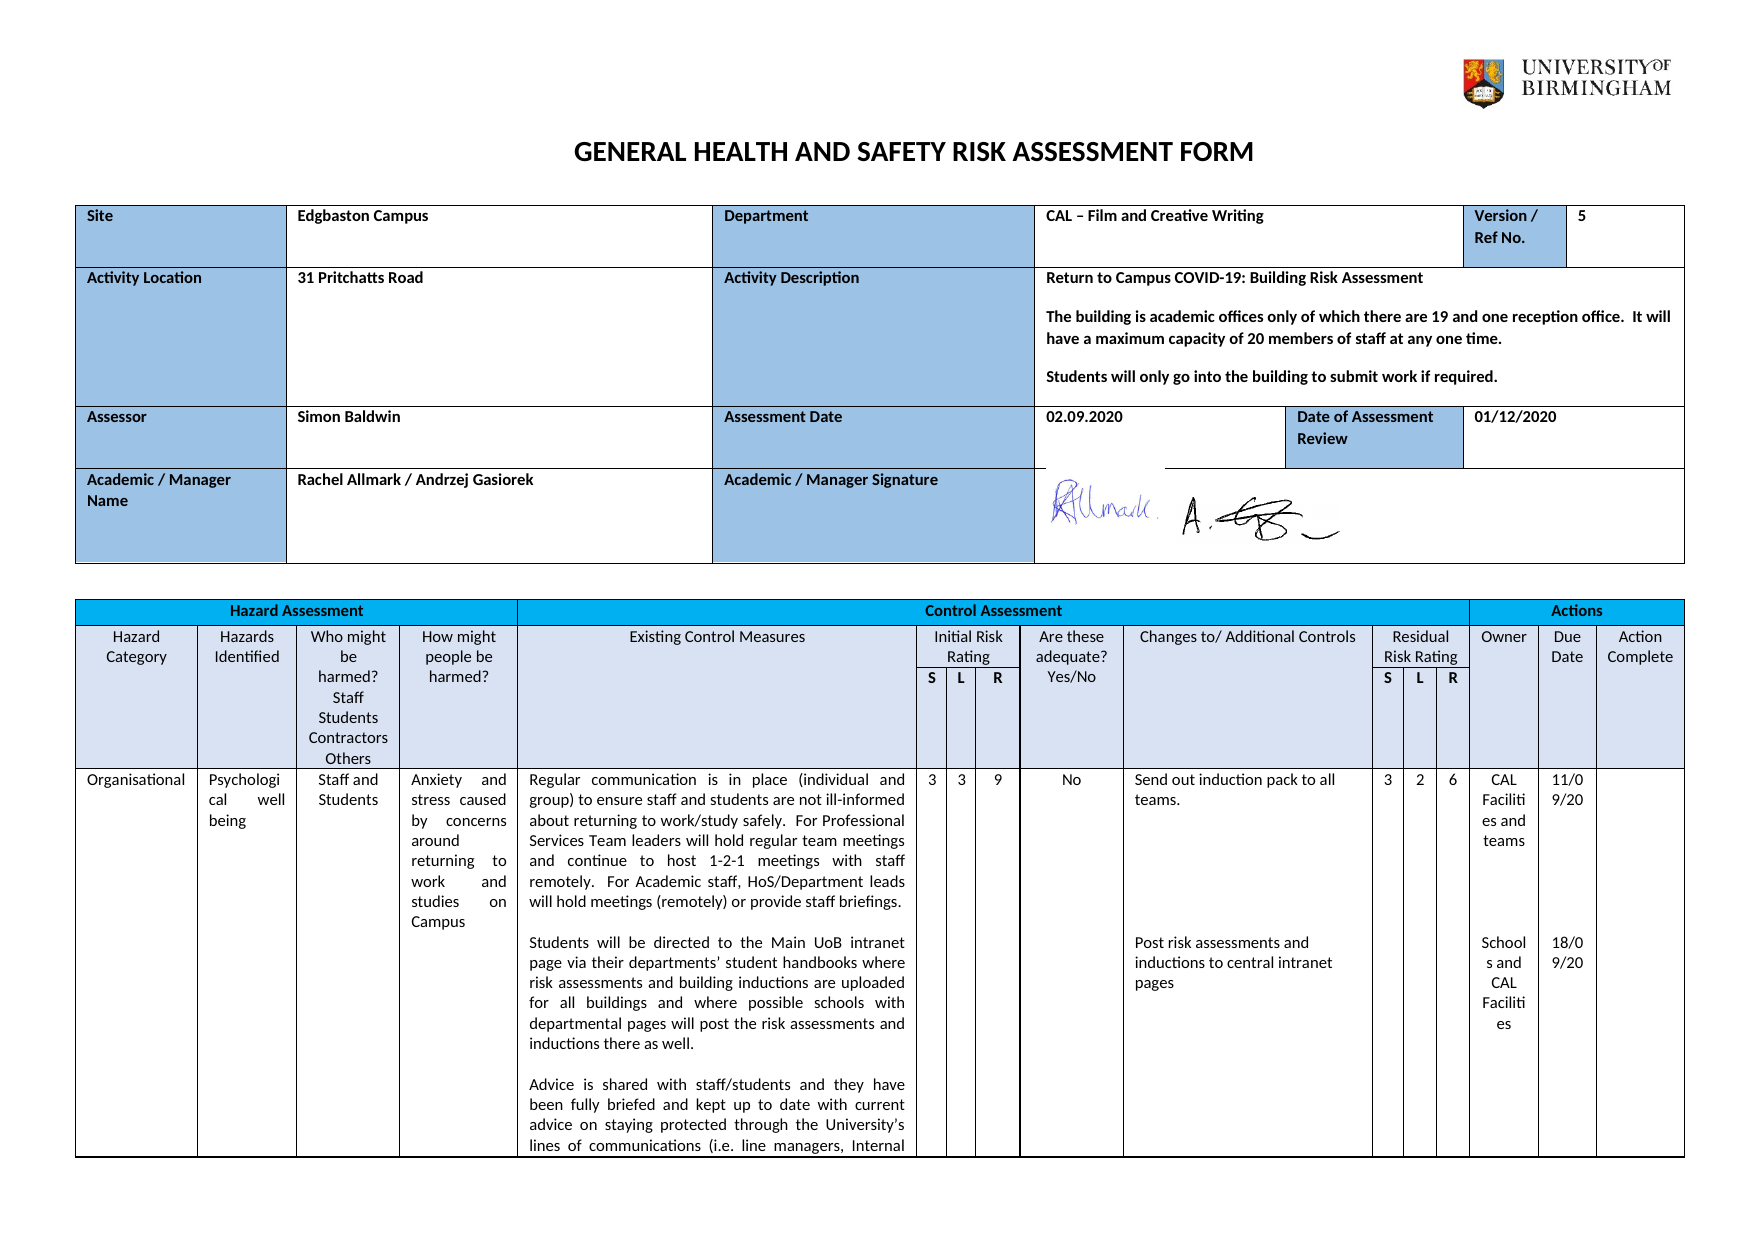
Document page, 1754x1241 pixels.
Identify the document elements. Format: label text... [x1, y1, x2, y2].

table_cell 3 [947, 769, 975, 1156]
table_header Site [76, 206, 286, 267]
table_cell Anxiety and stress caused by concerns around returning to work and studies on Campus [400, 769, 517, 1156]
picture [1046, 468, 1165, 544]
table_header Version / Ref No. [1464, 206, 1566, 267]
table_header Department [713, 206, 1034, 267]
table_cell Send out induction pack to all teams. Post risk assessments and inductions to central intranet pages [1124, 769, 1372, 1156]
table_cell Simon Baldwin [287, 407, 712, 468]
table_cell Owner [1470, 626, 1538, 768]
table_cell Who might be harmed? Staff Students Contractors Others [297, 626, 399, 768]
table_cell [1597, 769, 1684, 1156]
table_cell S [1373, 668, 1403, 768]
table_cell Organisational [76, 769, 197, 1156]
table_cell Hazard Category [76, 626, 197, 768]
table_cell Are these adequate? Yes/No [1021, 626, 1123, 768]
picture [1168, 491, 1341, 544]
table_cell CAL Facilities and teams Schools and CAL Facilities [1470, 769, 1538, 1156]
table_cell Academic / Manager Name [76, 469, 286, 562]
table_header Control Assessment [518, 600, 1469, 625]
table_cell 01/12/2020 [1464, 407, 1684, 468]
table_cell Residual Risk Rating [1373, 626, 1469, 667]
table_header Hazard Assessment [76, 600, 517, 625]
table_header Edgbaston Campus [287, 206, 712, 267]
table_header CAL – Film and Creative Writing [1035, 206, 1463, 267]
table_cell R [1437, 668, 1469, 768]
table_cell 9 [976, 769, 1019, 1156]
table_cell No [1021, 769, 1123, 1156]
table_cell R [976, 668, 1019, 768]
table_cell Initial Risk Rating [917, 626, 1019, 667]
table_header 5 [1567, 206, 1684, 267]
table_cell S [917, 668, 946, 768]
table_cell Activity Description [713, 268, 1034, 406]
table_cell 2 [1404, 769, 1436, 1156]
table_cell Return to Campus COVID-19: Building Risk Assessment The building is academic offices only of which there are 19 and one reception office. It will have a maximum capacity of 20 members of staff at any one time. Students will only go into the building to submit work if required. [1035, 268, 1684, 406]
table_cell Assessment Date [713, 407, 1034, 468]
table_cell Academic / Manager Signature [713, 469, 1034, 562]
table_cell 11/09/20 18/09/20 [1539, 769, 1596, 1156]
table_cell 3 [1373, 769, 1403, 1156]
table_cell Activity Location [76, 268, 286, 406]
table_cell L [1404, 668, 1436, 768]
table_cell Rachel Allmark / Andrzej Gasiorek [287, 469, 712, 562]
table_cell L [947, 668, 975, 768]
table_cell Psychological well being [198, 769, 296, 1156]
table_cell Due Date [1539, 626, 1596, 768]
table_cell Existing Control Measures [518, 626, 916, 768]
table_cell Action Complete [1597, 626, 1684, 768]
table_cell [1035, 469, 1684, 562]
table_cell 31 Pritchatts Road [287, 268, 712, 406]
title GENERAL HEALTH AND SAFETY RISK ASSESSMENT FORM [75, 133, 1679, 169]
table_header Actions [1470, 600, 1684, 625]
table_cell Assessor [76, 407, 286, 468]
table_cell How might people be harmed? [400, 626, 517, 768]
table_cell Staff and Students [297, 769, 399, 1156]
table_cell Hazards Identified [198, 626, 296, 768]
table_cell Changes to/ Additional Controls [1124, 626, 1372, 768]
table_cell 6 [1437, 769, 1469, 1156]
table_cell 02.09.2020 [1035, 407, 1285, 468]
table_cell 3 [917, 769, 946, 1156]
picture [1455, 47, 1679, 122]
table_cell Date of Assessment Review [1286, 407, 1463, 468]
